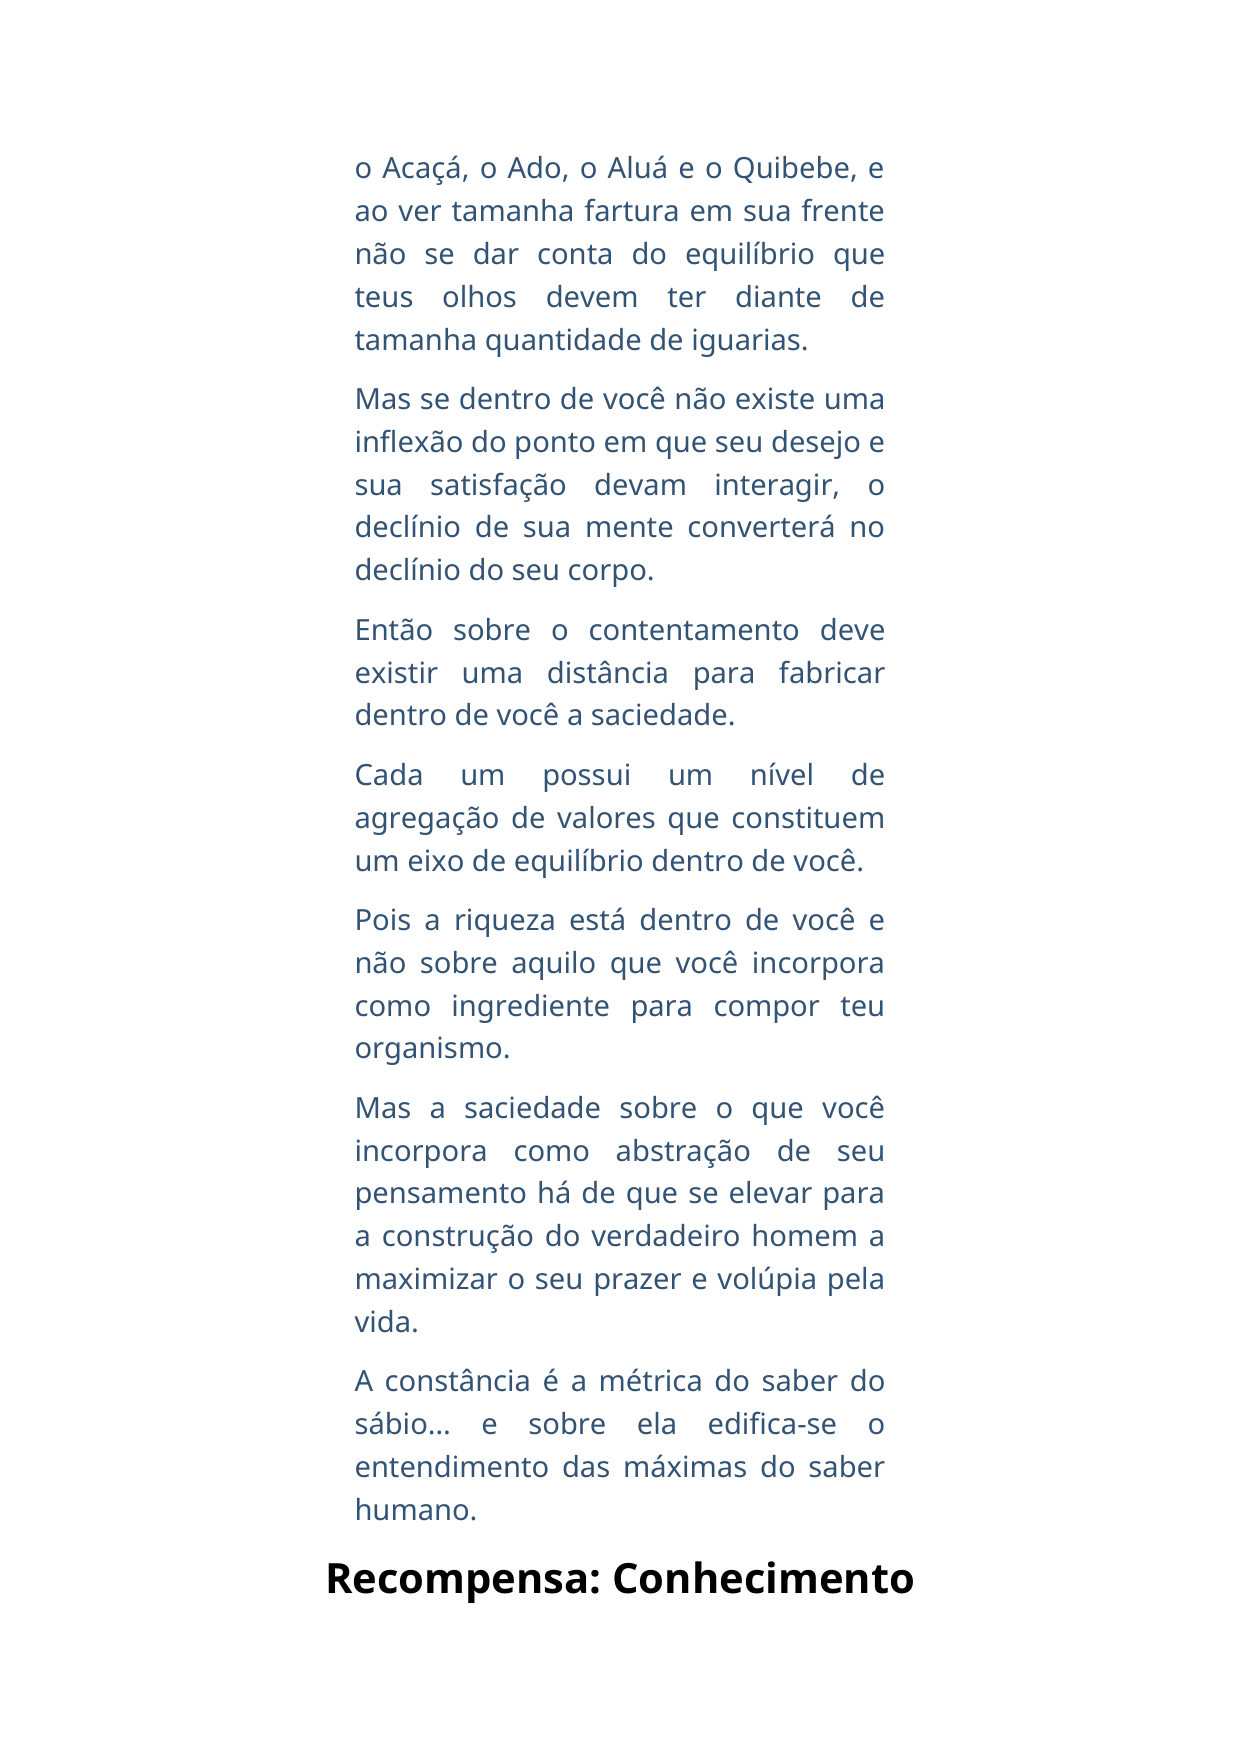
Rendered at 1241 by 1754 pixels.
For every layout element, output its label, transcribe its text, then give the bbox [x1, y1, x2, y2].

text Cada um possui um nível de agregação de valores que constituem um eixo de equilíbrio dentro de você. [354, 754, 886, 879]
text A constância é a métrica do saber do sábio… e sobre ela edifica-se o entendimento das máximas do saber humano. [354, 1361, 886, 1529]
text Mas se dentro de você não existe uma inflexão do ponto em que seu desejo e sua satisfação devam interagir, o declínio de sua mente converterá no declínio do seu corpo. [354, 378, 886, 589]
text Recompensa: Conhecimento [177, 1549, 1063, 1605]
text Então sobre o contentamento deve existir uma distância para fabricar dentro de você a saciedade. [354, 609, 886, 734]
text Mas a saciedade sobre o que você incorpora como abstração de seu pensamento há de que se elevar para a construção do verdadeiro homem a maximizar o seu prazer e volúpia pela vida. [354, 1087, 886, 1341]
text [354, 148, 886, 358]
text Pois a riqueza está dentro de você e não sobre aquilo que você incorpora como ingrediente para compor teu organismo. [354, 899, 886, 1067]
